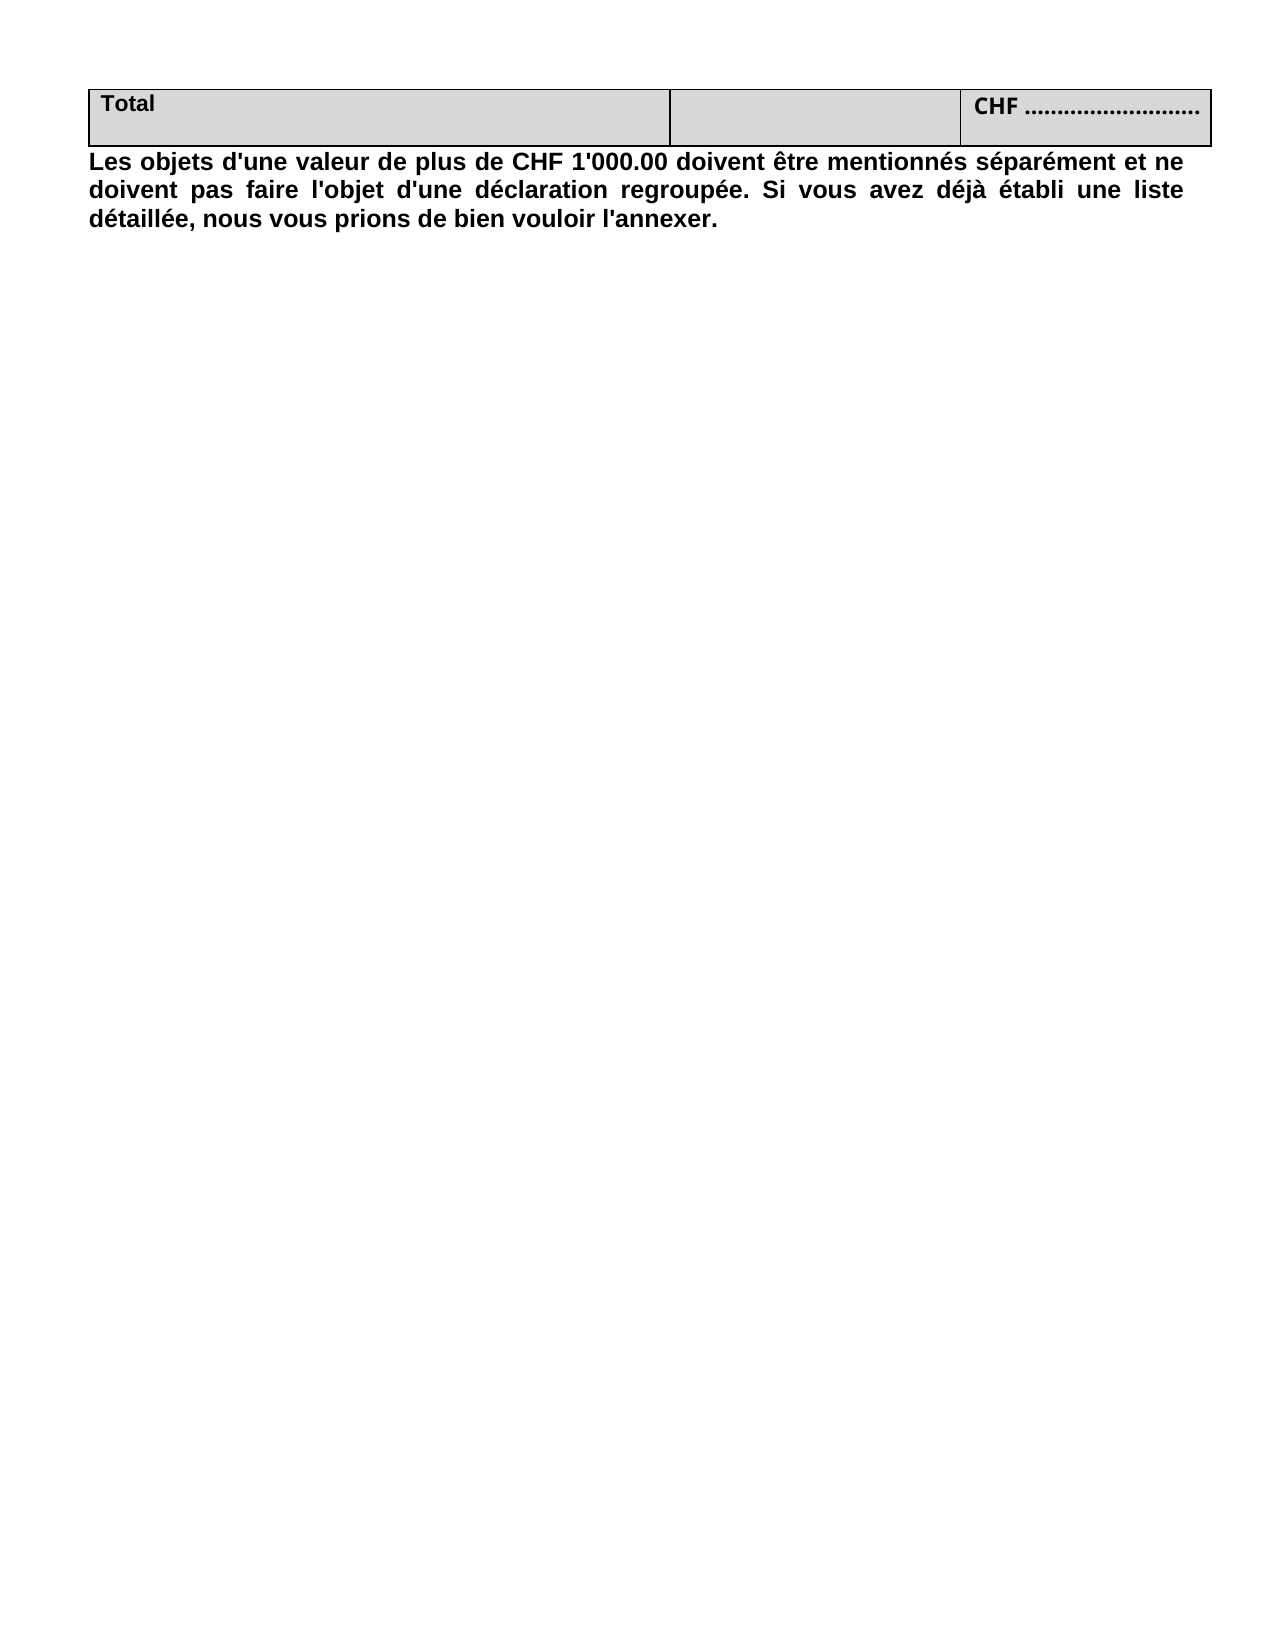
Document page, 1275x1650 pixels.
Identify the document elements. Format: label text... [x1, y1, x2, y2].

table_cell Total [90, 90, 669, 145]
table_cell [671, 90, 960, 145]
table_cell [961, 90, 1210, 145]
text Les objets d'une valeur de plus de CHF 1'000.00 doivent être mentionnés séparément et ne doivent pas faire l'objet d'une déclaration regroupée. Si vous avez déjà établi une liste détaillée, nous vous prions de bien vouloir l'annexer. [89, 147, 1186, 233]
